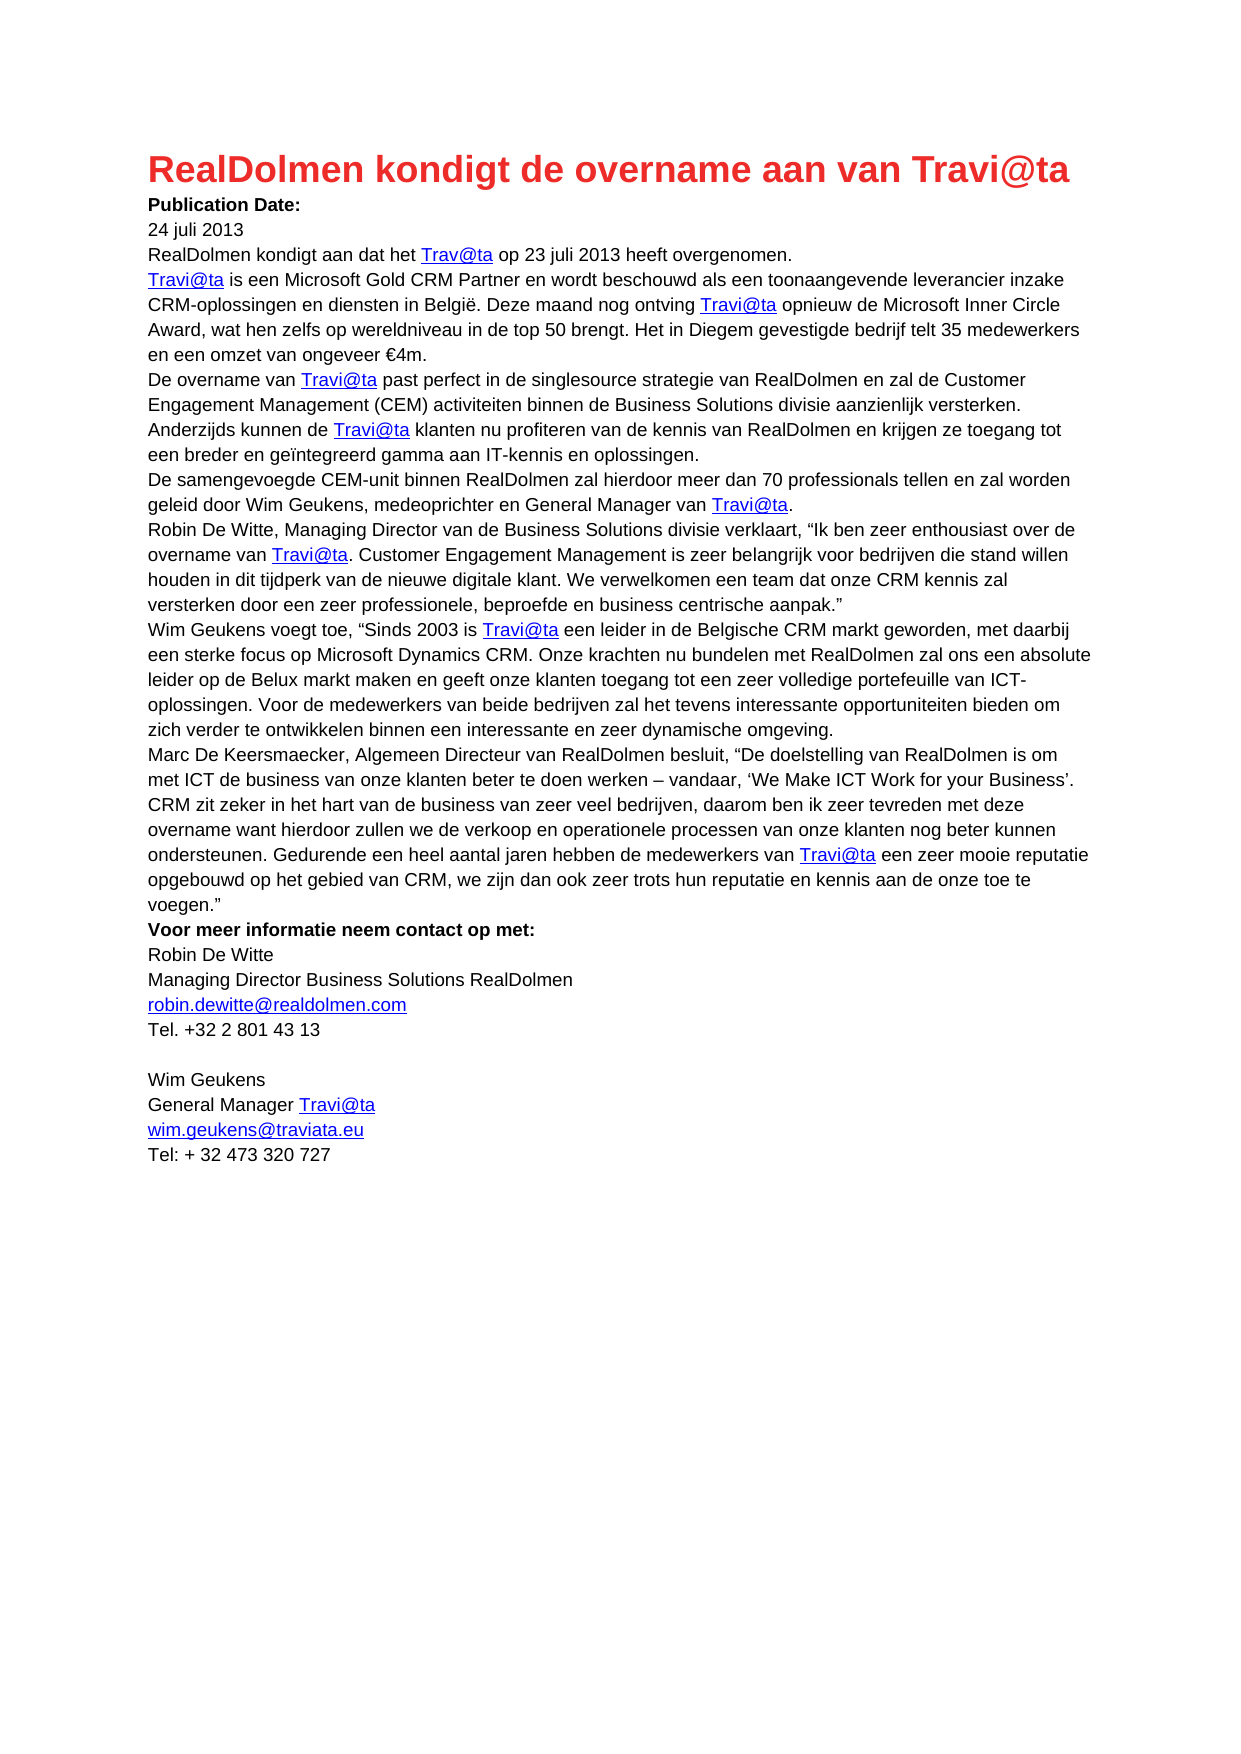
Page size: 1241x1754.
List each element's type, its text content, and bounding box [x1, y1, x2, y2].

text Voor meer informatie neem contact op met: [148, 916, 1093, 941]
text De samengevoegde CEM-unit binnen RealDolmen zal hierdoor meer dan 70 professionals tellen en zal worden geleid door Wim Geukens, medeoprichter en General Manager van Travi@ta. [148, 466, 1093, 516]
text RealDolmen kondigt aan dat het Trav@ta op 23 juli 2013 heeft overgenomen. [148, 241, 1093, 266]
text Tel: + 32 473 320 727 [148, 1141, 1093, 1166]
text Wim Geukens [148, 1066, 1093, 1091]
text Robin De Witte, Managing Director van de Business Solutions divisie verklaart, “Ik ben zeer enthousiast over de overname van Travi@ta. Customer Engagement Management is zeer belangrijk voor bedrijven die stand willen houden in dit tijdperk van de nieuwe digitale klant. We verwelkomen een team dat onze CRM kennis zal versterken door een zeer professionele, beproefde en business centrische aanpak.” [148, 516, 1093, 616]
text Wim Geukens voegt toe, “Sinds 2003 is Travi@ta een leider in de Belgische CRM markt geworden, met daarbij een sterke focus op Microsoft Dynamics CRM. Onze krachten nu bundelen met RealDolmen zal ons een absolute leider op de Belux markt maken en geeft onze klanten toegang tot een zeer volledige portefeuille van ICT-oplossingen. Voor de medewerkers van beide bedrijven zal het tevens interessante opportuniteiten bieden om zich verder te ontwikkelen binnen een interessante en zeer dynamische omgeving. [148, 616, 1093, 741]
text Travi@ta is een Microsoft Gold CRM Partner en wordt beschouwd als een toonaangevende leverancier inzake CRM-oplossingen en diensten in België. Deze maand nog ontving Travi@ta opnieuw de Microsoft Inner Circle Award, wat hen zelfs op wereldniveau in de top 50 brengt. Het in Diegem gevestigde bedrijf telt 35 medewerkers en een omzet van ongeveer €4m. [148, 266, 1093, 366]
text Marc De Keersmaecker, Algemeen Directeur van RealDolmen besluit, “De doelstelling van RealDolmen is om met ICT de business van onze klanten beter te doen werken – vandaar, ‘We Make ICT Work for your Business’. CRM zit zeker in het hart van de business van zeer veel bedrijven, daarom ben ik zeer tevreden met deze overname want hierdoor zullen we de verkoop en operationele processen van onze klanten nog beter kunnen ondersteunen. Gedurende een heel aantal jaren hebben de medewerkers van Travi@ta een zeer mooie reputatie opgebouwd op het gebied van CRM, we zijn dan ook zeer trots hun reputatie en kennis aan de onze toe te voegen.” [148, 741, 1093, 916]
text RealDolmen kondigt de overname aan van Travi@ta [148, 148, 1093, 191]
text Managing Director Business Solutions RealDolmen [148, 966, 1093, 991]
text Publication Date: [148, 191, 1093, 216]
text robin.dewitte@realdolmen.com [148, 991, 1093, 1016]
text General Manager Travi@ta [148, 1091, 1093, 1116]
text 24 juli 2013 [148, 216, 1093, 241]
text wim.geukens@traviata.eu [148, 1116, 1093, 1141]
text De overname van Travi@ta past perfect in de singlesource strategie van RealDolmen en zal de Customer Engagement Management (CEM) activiteiten binnen de Business Solutions divisie aanzienlijk versterken. Anderzijds kunnen de Travi@ta klanten nu profiteren van de kennis van RealDolmen en krijgen ze toegang tot een breder en geïntegreerd gamma aan IT-kennis en oplossingen. [148, 366, 1093, 466]
text Robin De Witte [148, 941, 1093, 966]
text Tel. +32 2 801 43 13 [148, 1016, 1093, 1041]
